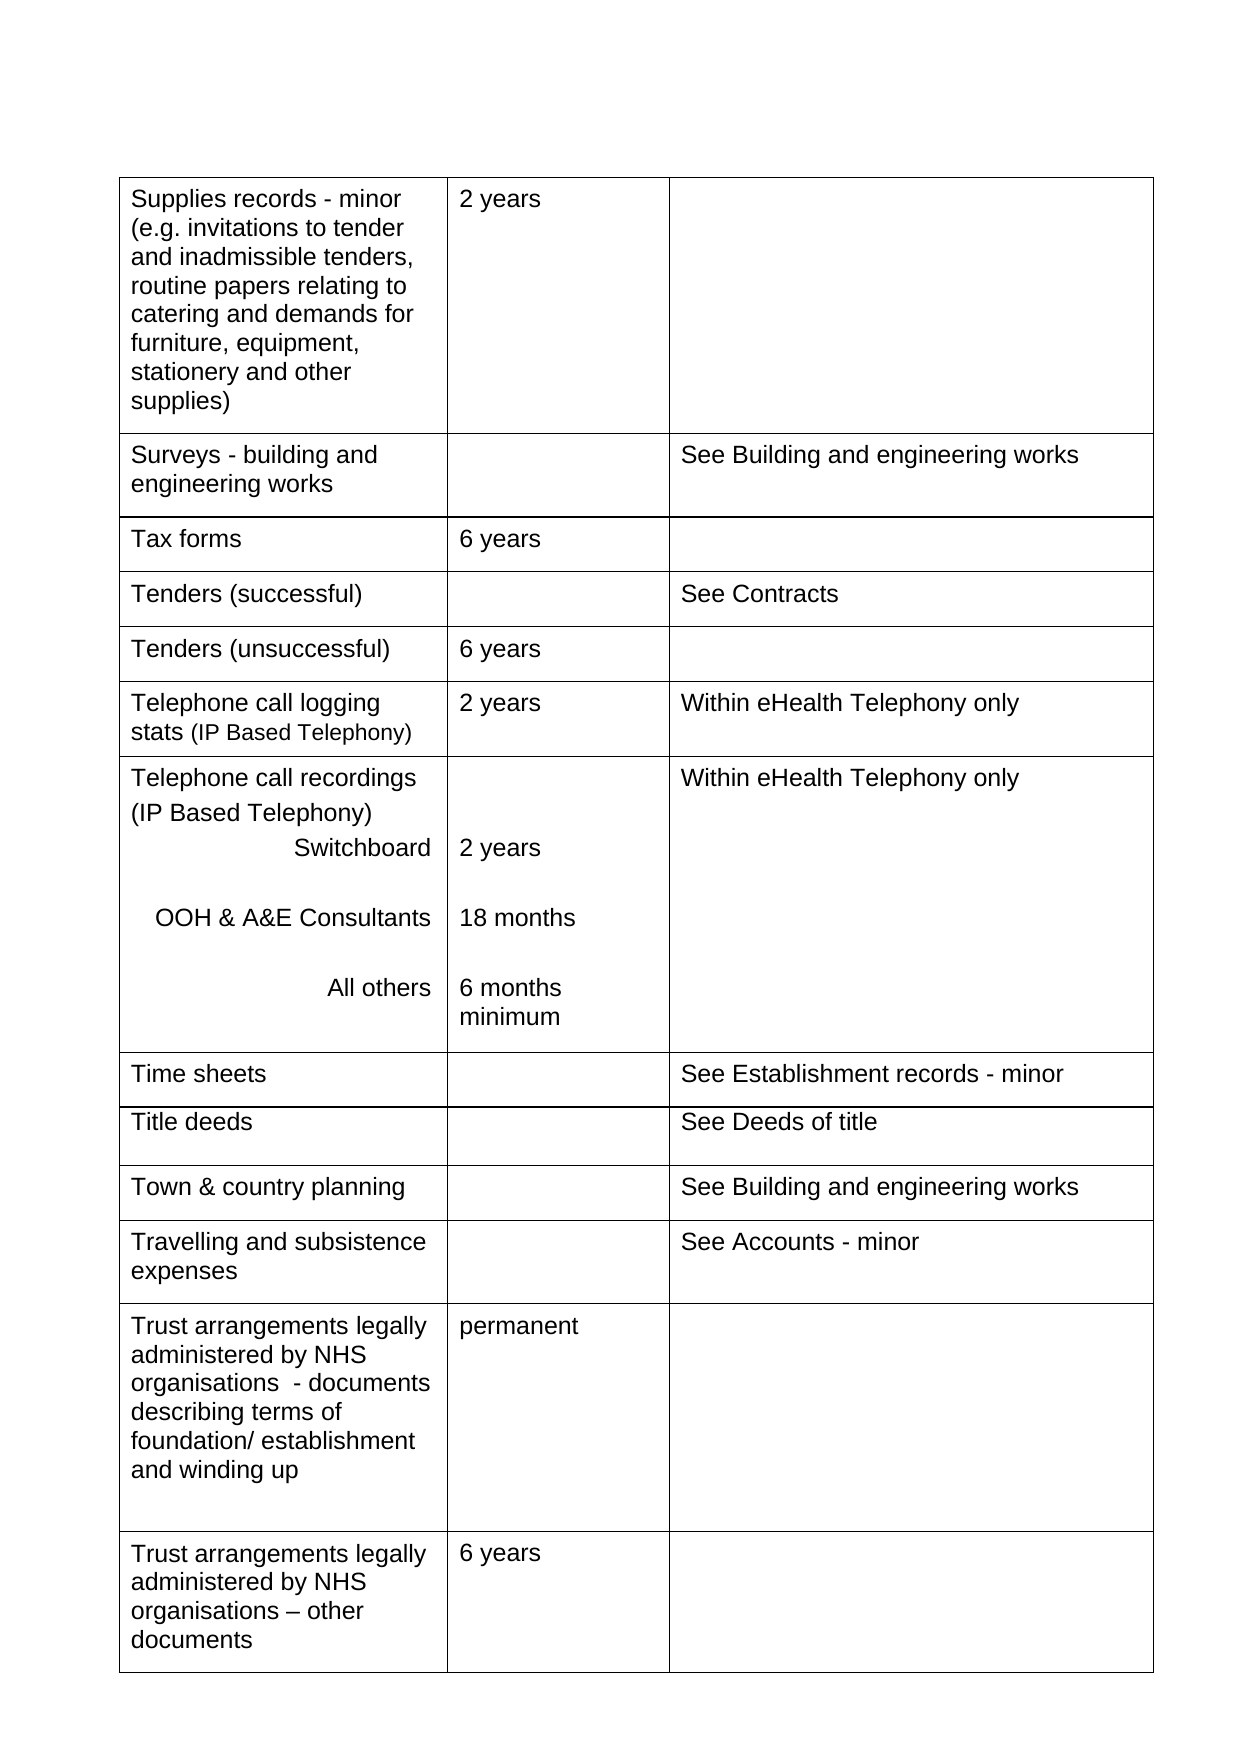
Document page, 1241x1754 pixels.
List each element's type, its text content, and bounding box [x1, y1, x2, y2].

table_cell Telephone call recordings (IP Based Telephony) Switchboard OOH & A&E Consultants All others [120, 757, 447, 1052]
table_cell See Building and engineering works [670, 1166, 1153, 1220]
table_cell See Establishment records - minor [670, 1053, 1153, 1106]
table_cell Title deeds [120, 1108, 447, 1165]
table_cell Time sheets [120, 1053, 447, 1106]
table_cell [670, 627, 1153, 681]
table_cell 6 years [448, 1532, 669, 1672]
table_cell Telephone call logging stats (IP Based Telephony) [120, 682, 447, 756]
table_cell Surveys - building and engineering works [120, 434, 447, 516]
table_cell [448, 1166, 669, 1220]
table_cell 2 years [448, 682, 669, 756]
table_cell Trust arrangements legally administered by NHS organisations – other documents [120, 1532, 447, 1672]
table_cell [448, 434, 669, 516]
table_cell Tax forms [120, 518, 447, 571]
table_cell 6 years [448, 627, 669, 681]
table_cell See Deeds of title [670, 1108, 1153, 1165]
table_cell Travelling and subsistence expenses [120, 1221, 447, 1303]
table_cell See Accounts - minor [670, 1221, 1153, 1303]
table_cell Town & country planning [120, 1166, 447, 1220]
table_cell Tenders (successful) [120, 572, 447, 626]
table_header 2 years [448, 178, 669, 433]
table_header [670, 178, 1153, 433]
table_cell [448, 572, 669, 626]
table_header Supplies records - minor (e.g. invitations to tender and inadmissible tenders, routine papers relating to catering and demands for furniture, equipment, stationery and other supplies) [120, 178, 447, 433]
table_cell [670, 1532, 1153, 1672]
table_cell Tenders (unsuccessful) [120, 627, 447, 681]
table_cell [448, 1221, 669, 1303]
table_cell See Building and engineering works [670, 434, 1153, 516]
table_cell Within eHealth Telephony only [670, 757, 1153, 1052]
table_cell [448, 1108, 669, 1165]
table_cell [448, 1053, 669, 1106]
table_cell See Contracts [670, 572, 1153, 626]
table_cell [670, 1304, 1153, 1531]
table_cell permanent [448, 1304, 669, 1531]
table_cell Trust arrangements legally administered by NHS organisations - documents describing terms of foundation/ establishment and winding up [120, 1304, 447, 1531]
table_cell 6 years [448, 518, 669, 571]
table_cell [670, 518, 1153, 571]
table_cell 2 years 18 months 6 months minimum [448, 757, 669, 1052]
table_cell Within eHealth Telephony only [670, 682, 1153, 756]
